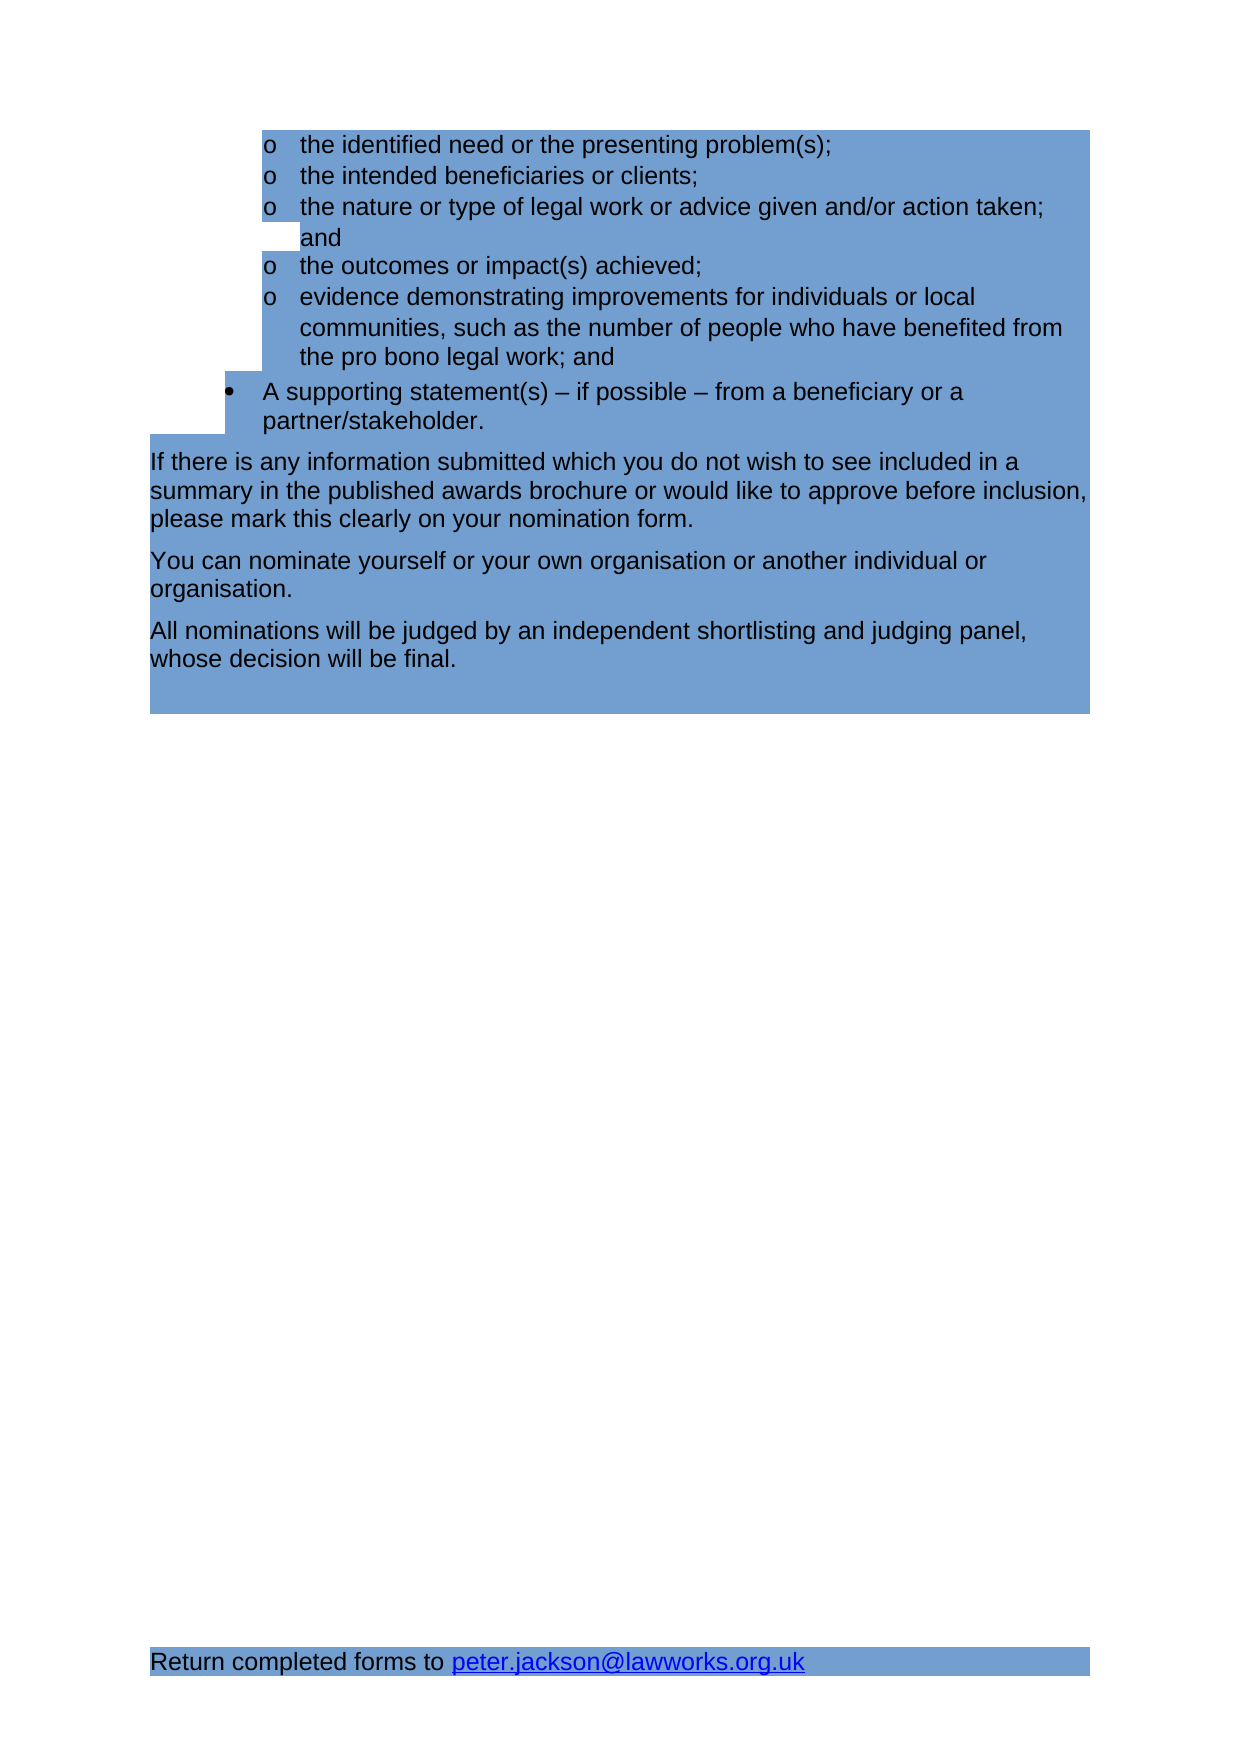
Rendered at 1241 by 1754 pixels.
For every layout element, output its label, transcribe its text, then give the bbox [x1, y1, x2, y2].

text You can nominate yourself or your own organisation or another individual or organisation. [150, 546, 1090, 603]
list the intended beneficiaries or clients; [262, 161, 1090, 192]
list A supporting statement(s) – if possible – from a beneficiary or a partner/stakeholder. [225, 377, 1090, 434]
text and [300, 222, 1090, 251]
text All nominations will be judged by an independent shortlisting and judging panel, whose decision will be final. [150, 616, 1090, 673]
list evidence demonstrating improvements for individuals or local communities, such as the number of people who have benefited from the pro bono legal work; and [262, 282, 1090, 371]
list the identified need or the presenting problem(s); [262, 130, 1090, 161]
list the nature or type of legal work or advice given and/or action taken; [262, 192, 1090, 222]
list the outcomes or impact(s) achieved; [262, 251, 1090, 282]
text If there is any information submitted which you do not wish to see included in a summary in the published awards brochure or would like to approve before inclusion, please mark this clearly on your nomination form. [150, 447, 1090, 533]
